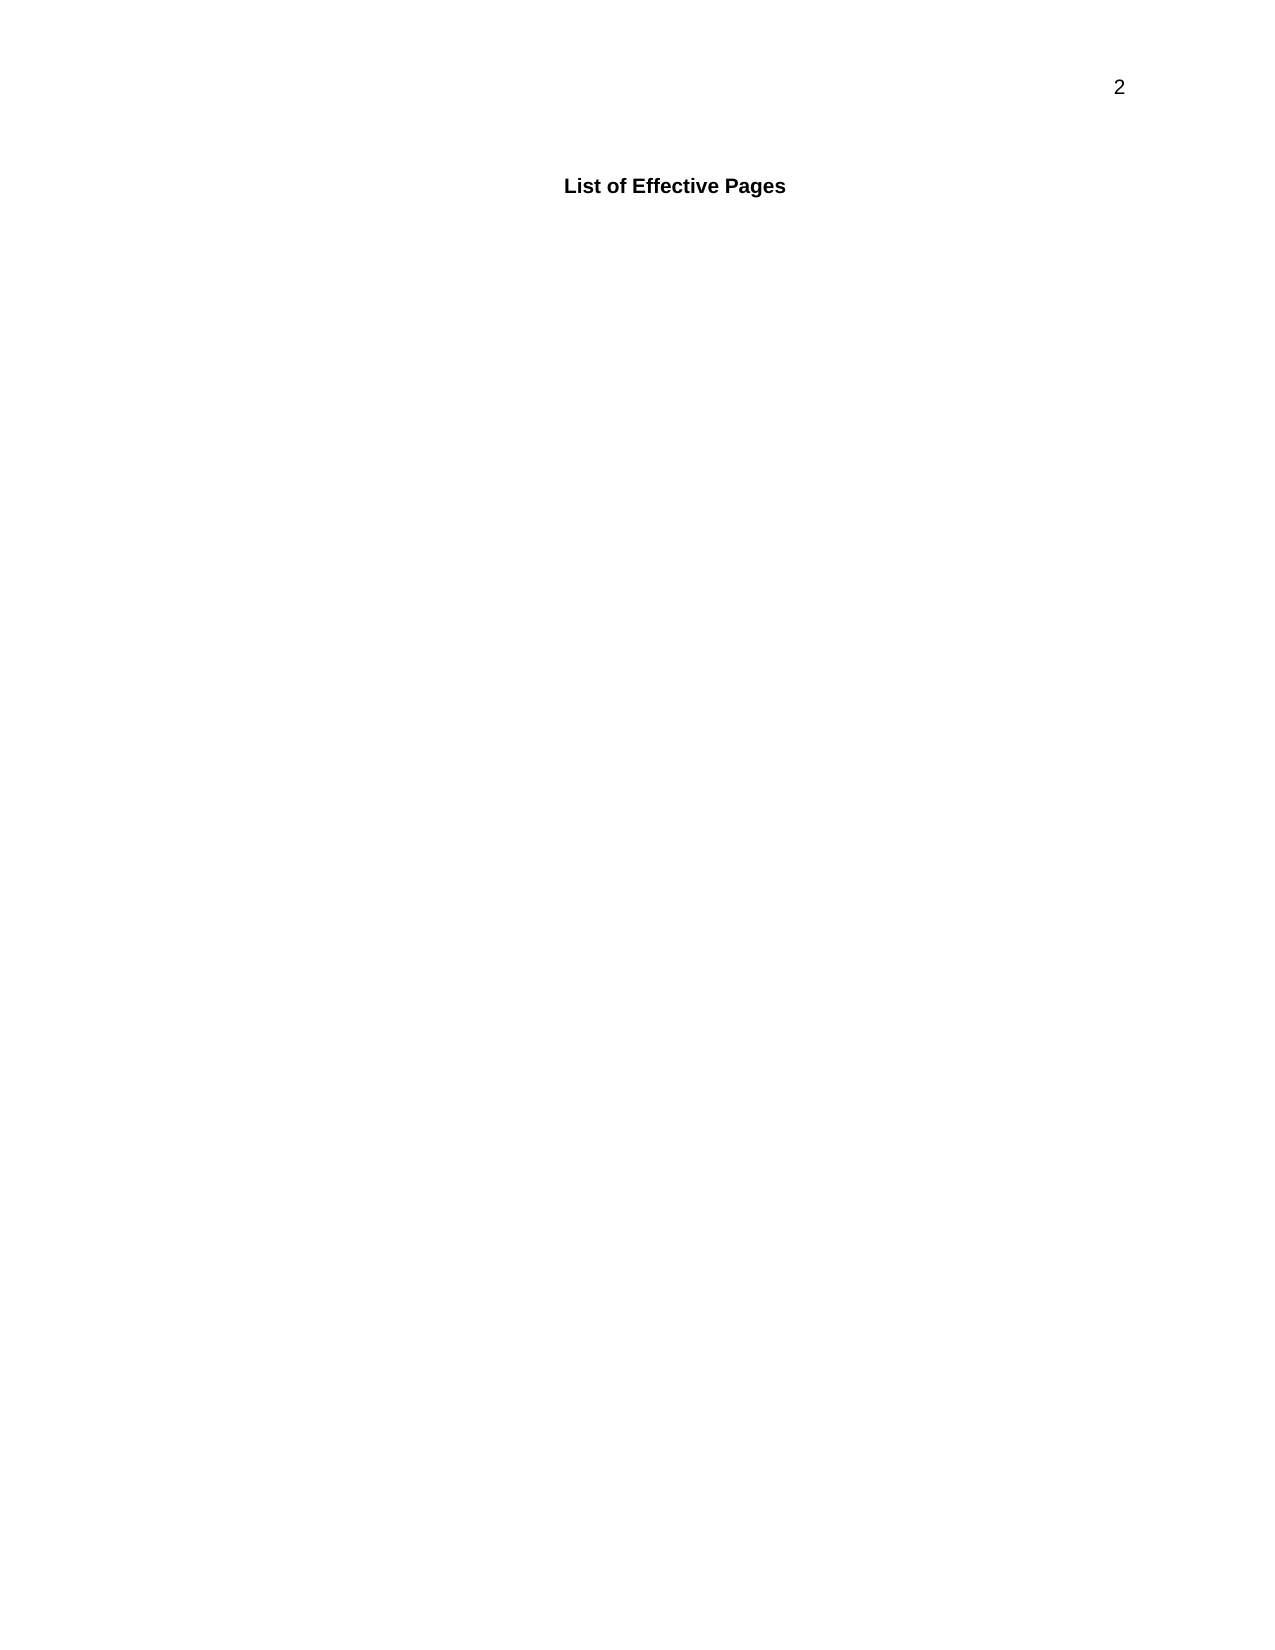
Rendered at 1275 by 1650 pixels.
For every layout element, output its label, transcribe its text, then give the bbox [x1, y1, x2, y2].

table_header List of Effective Pages [148, 150, 1202, 198]
